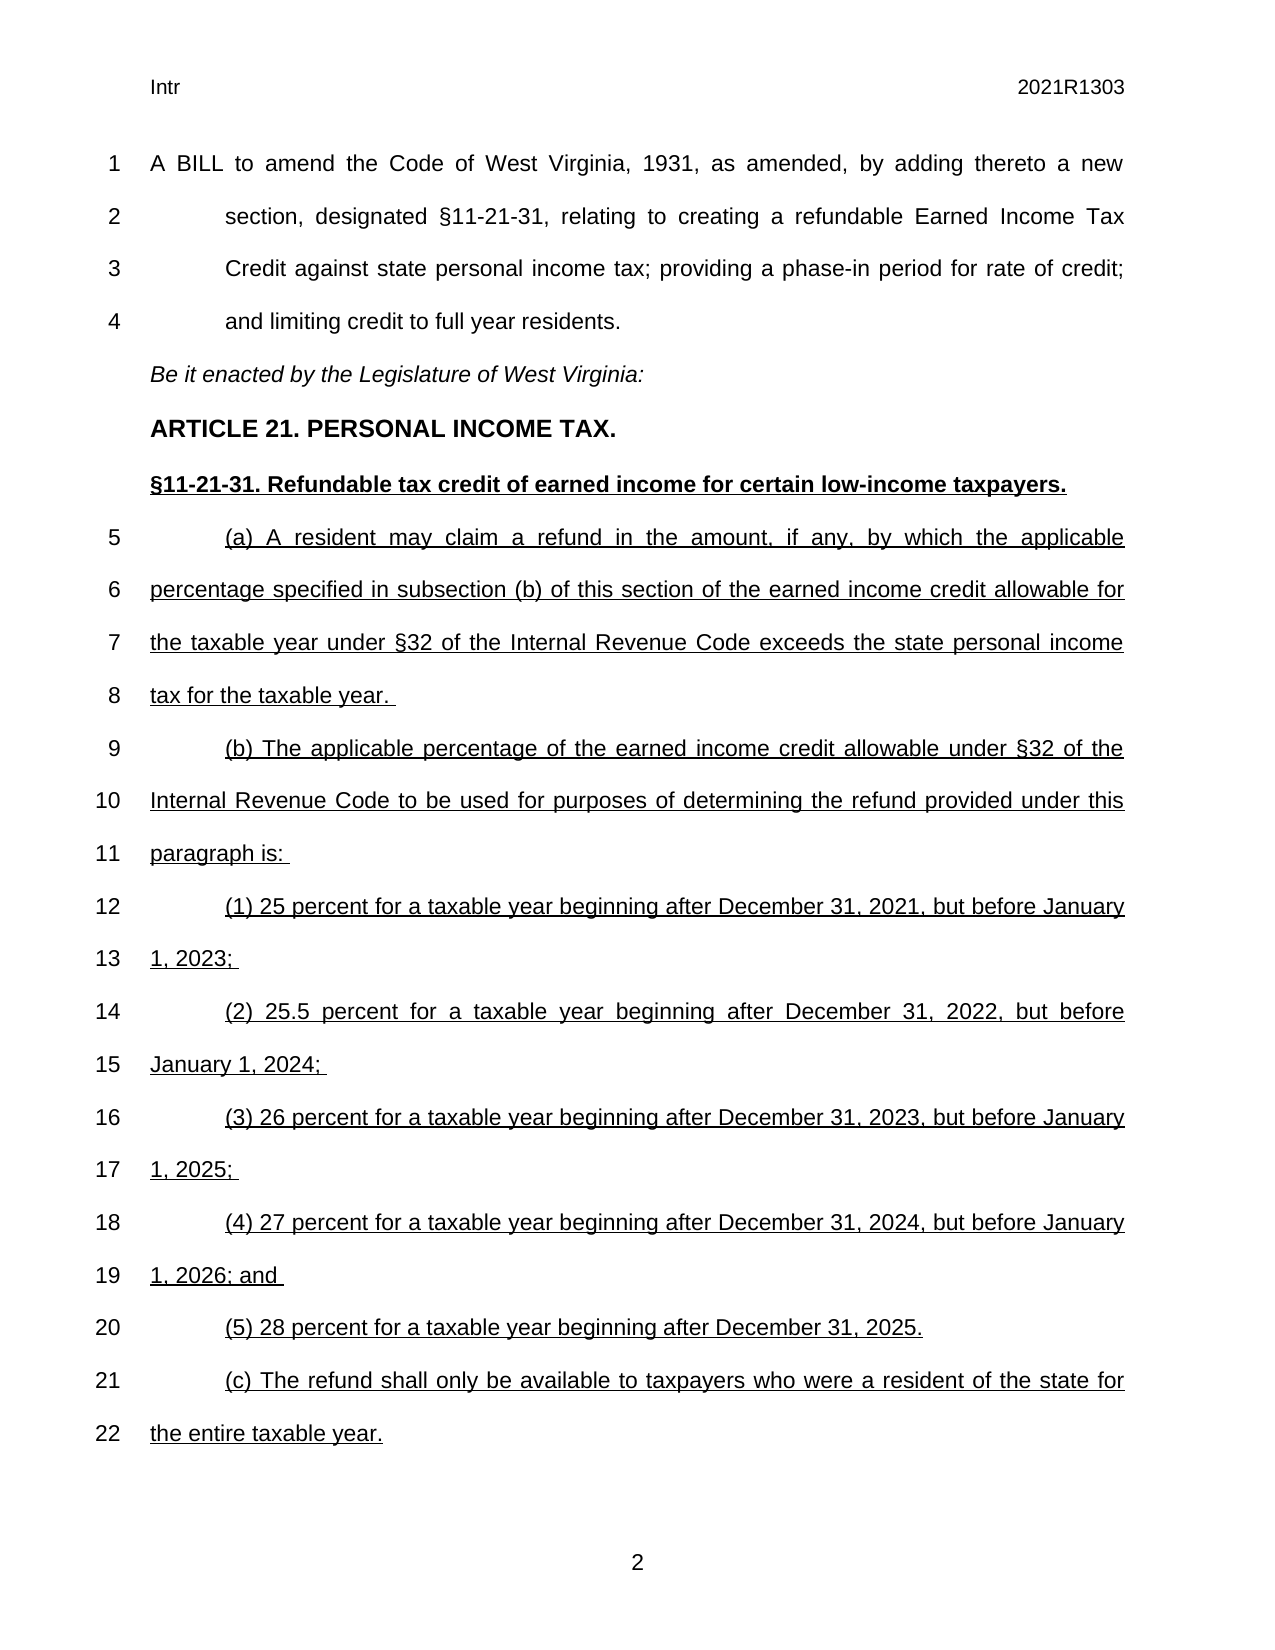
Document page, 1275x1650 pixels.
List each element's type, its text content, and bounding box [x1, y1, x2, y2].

text (2) 25.5 percent for a taxable year beginning after December 31, 2022, but before January 1, 2024; [150, 998, 1125, 1077]
text (c) The refund shall only be available to taxpayers who were a resident of the state for the entire taxable year. [150, 1367, 1125, 1446]
text Be it enacted by the Legislature of West Virginia: [150, 361, 1125, 387]
subtitle §11-21-31. Refundable tax credit of earned income for certain low-income taxpayers. [150, 471, 1125, 497]
text (4) 27 percent for a taxable year beginning after December 31, 2024, but before January 1, 2026; and [150, 1209, 1125, 1288]
text (a) A resident may claim a refund in the amount, if any, by which the applicable percentage specified in subsection (b) of this section of the earned income credit allowable for the taxable year under §32 of the Internal Revenue Code exceeds the state personal income tax for the taxable year. [150, 524, 1125, 599]
text (5) 28 percent for a taxable year beginning after December 31, 2025. [150, 1314, 1125, 1341]
text (b) The applicable percentage of the earned income credit allowable under §32 of the Internal Revenue Code to be used for purposes of determining the refund provided under this paragraph is: [150, 734, 1125, 810]
text (3) 26 percent for a taxable year beginning after December 31, 2023, but before January 1, 2025; [150, 1103, 1125, 1183]
text (a) A resident may claim a refund in the amount, if any, by which the applicable percentage specified in subsection (b) of this section of the earned income credit allowable for the taxable year under §32 of the Internal Revenue Code exceeds the state personal income tax for the taxable year. [150, 600, 1125, 708]
title A BILL to amend the Code of West Virginia, 1931, as amended, by adding thereto a new section, designated §11-21-31, relating to creating a refundable Earned Income Tax Credit against state personal income tax; providing a phase-in period for rate of credit; and limiting credit to full year residents. [150, 150, 1125, 334]
subtitle ARTICLE 21. PERSONAL INCOME TAX. [150, 413, 1125, 442]
text (b) The applicable percentage of the earned income credit allowable under §32 of the Internal Revenue Code to be used for purposes of determining the refund provided under this paragraph is: [150, 811, 1125, 866]
text (1) 25 percent for a taxable year beginning after December 31, 2021, but before January 1, 2023; [150, 893, 1125, 972]
